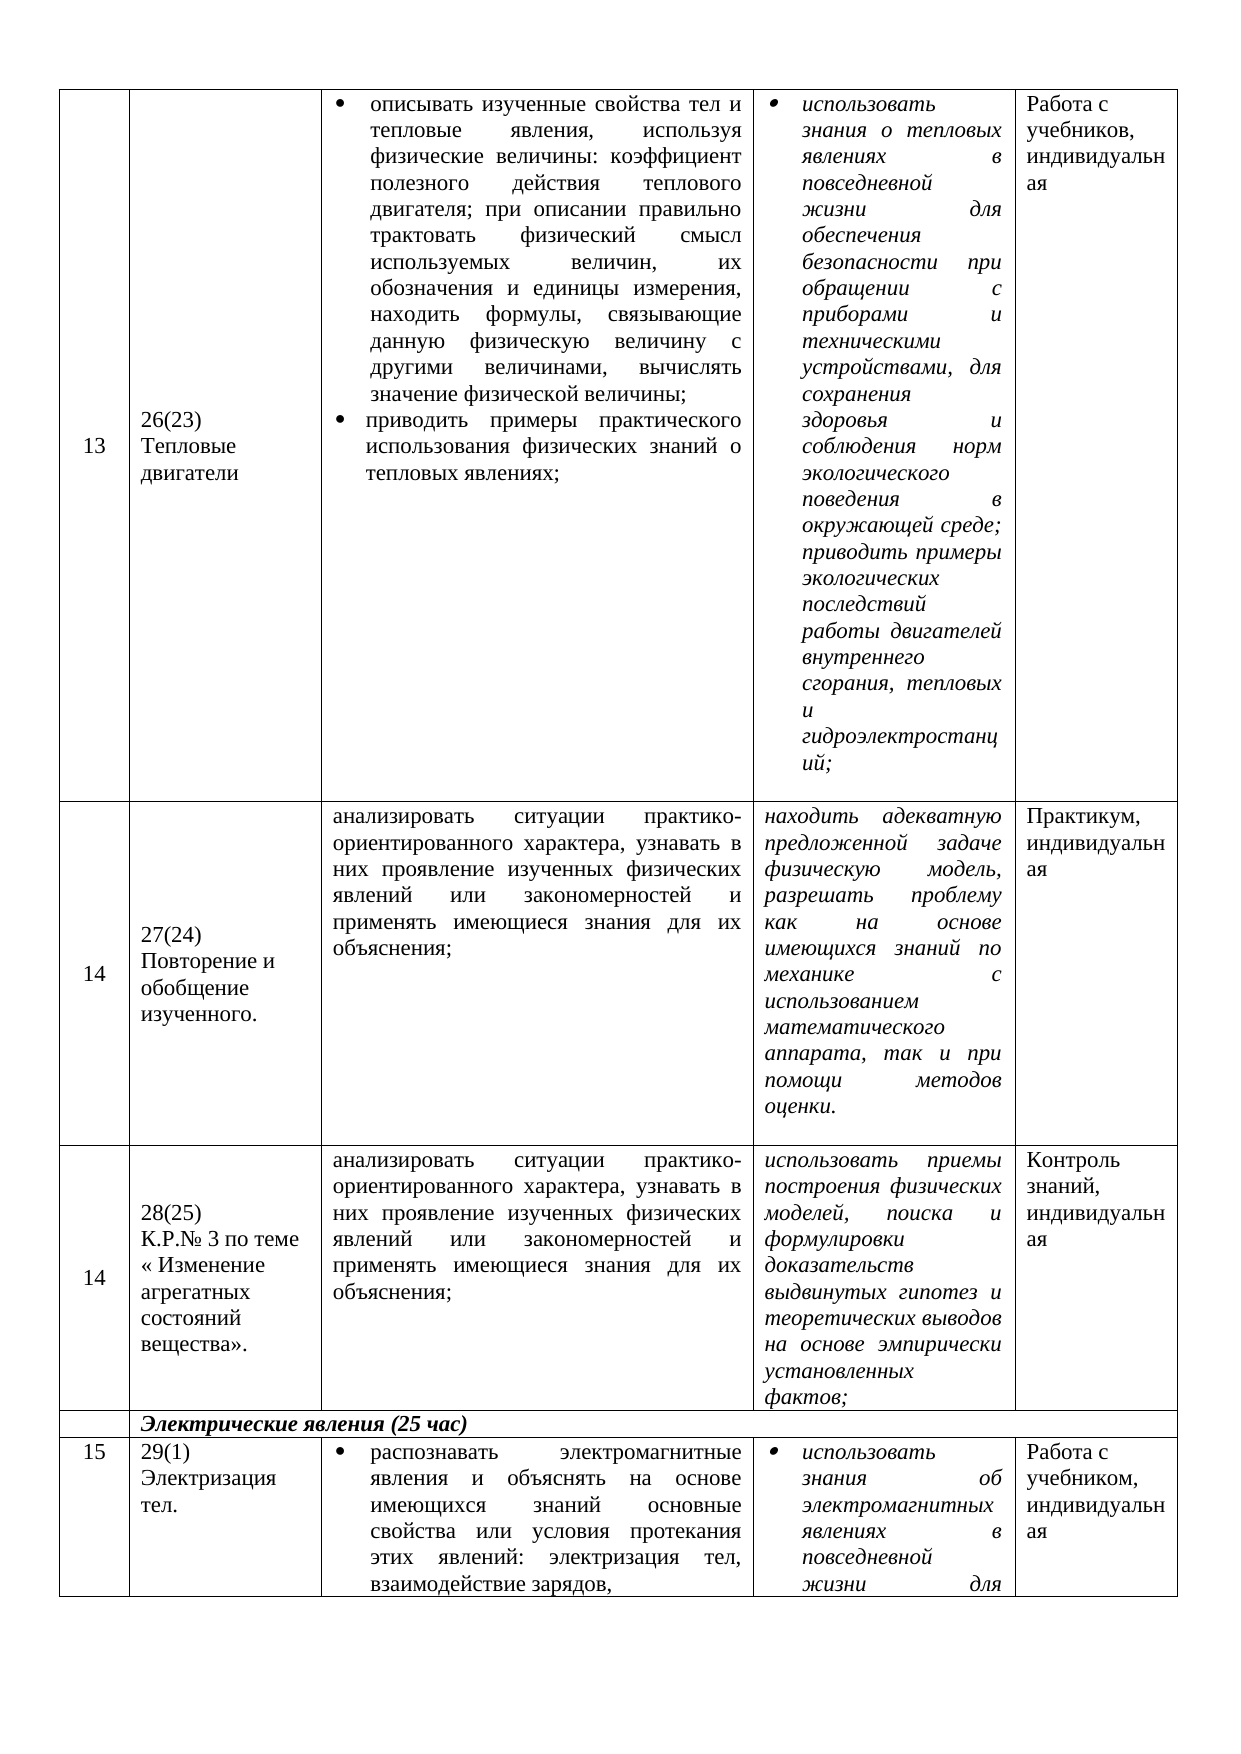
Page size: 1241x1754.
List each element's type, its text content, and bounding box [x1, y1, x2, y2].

table_cell 13 [60, 90, 129, 801]
table_cell [60, 1411, 129, 1437]
table_cell Работа с учебников, индивидуальная [1016, 90, 1177, 801]
table_cell использовать знания о тепловых явлениях в повседневной жизни для обеспечения безопасности при обращении с приборами и техническими устройствами, для сохранения здоровья и соблюдения норм экологического поведения в окружающей среде; приводить примеры экологических последствий работы двигателей внутреннего сгорания, тепловых и гидроэлектростанций; [754, 90, 1015, 801]
table_cell использовать приемы построения физических моделей, поиска и формулировки доказательств выдвинутых гипотез и теоретических выводов на основе эмпирически установленных фактов; [754, 1146, 1015, 1409]
table_cell 14 [60, 1146, 129, 1409]
table_cell анализировать ситуации практико-ориентированного характера, узнавать в них проявление изученных физических явлений или закономерностей и применять имеющиеся знания для их объяснения; [322, 802, 753, 1145]
table_cell анализировать ситуации практико-ориентированного характера, узнавать в них проявление изученных физических явлений или закономерностей и применять имеющиеся знания для их объяснения; [322, 1146, 753, 1409]
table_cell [130, 1438, 321, 1596]
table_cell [1016, 1438, 1177, 1596]
table_cell 28(25) К.Р.№ 3 по теме « Изменение агрегатных состояний вещества». [130, 1146, 321, 1409]
table_cell находить адекватную предложенной задаче физическую модель, разрешать проблему как на основе имеющихся знаний по механике с использованием математического аппарата, так и при помощи методов оценки. [754, 802, 1015, 1145]
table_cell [754, 1438, 1015, 1596]
table_cell 15 [60, 1438, 129, 1596]
table_cell 14 [60, 802, 129, 1145]
table_cell Электрические явления (25 час) [130, 1411, 1177, 1437]
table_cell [322, 1438, 753, 1596]
table_cell 26(23) Тепловые двигатели [130, 90, 321, 801]
table_cell Контроль знаний, индивидуальная [1016, 1146, 1177, 1409]
table_cell Практикум, индивидуальная [1016, 802, 1177, 1145]
table_cell описывать изученные свойства тел и тепловые явления, используя физические величины: коэффициент полезного действия теплового двигателя; при описании правильно трактовать физический смысл используемых величин, их обозначения и единицы измерения, находить формулы, связывающие данную физическую величину с другими величинами, вычислять значение физической величины; приводить примеры практического использования физических знаний о тепловых явлениях; [322, 90, 753, 801]
table_cell 27(24) Повторение и обобщение изученного. [130, 802, 321, 1145]
